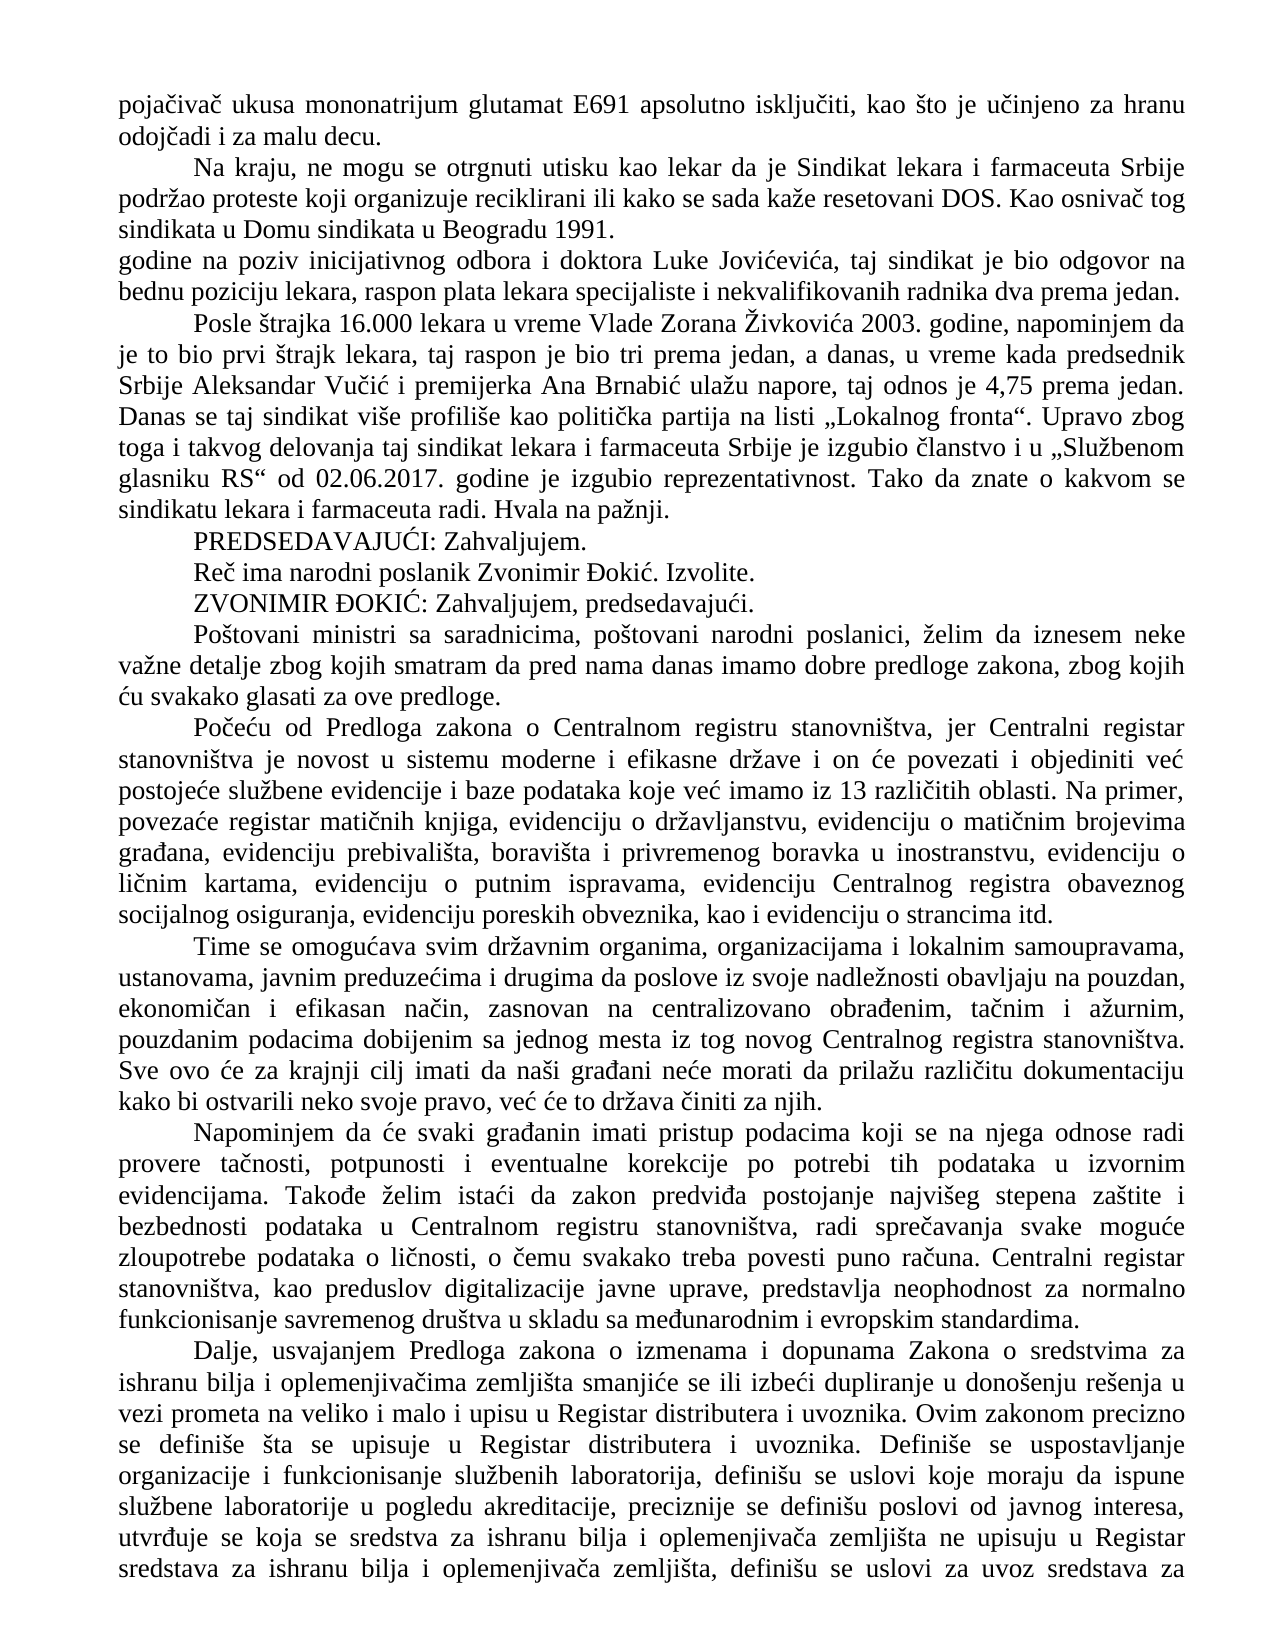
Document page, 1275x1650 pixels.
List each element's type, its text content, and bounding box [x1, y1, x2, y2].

text Poštovani ministri sa saradnicima, poštovani narodni poslanici, želim da iznesem neke važne detalje zbog kojih smatram da pred nama danas imamo dobre predloge zakona, zbog kojih ću svakako glasati za ove predloge. [118, 618, 1186, 712]
text godine na poziv inicijativnog odbora i doktora Luke Jovićevića, taj sindikat je bio odgovor na bednu poziciju lekara, raspon plata lekara specijaliste i nekvalifikovanih radnika dva prema jedan. [118, 244, 1186, 307]
text Time se omogućava svim državnim organima, organizacijama i lokalnim samoupravama, ustanovama, javnim preduzećima i drugima da poslove iz svoje nadležnosti obavljaju na pouzdan, ekonomičan i efikasan način, zasnovan na centralizovano obrađenim, tačnim i ažurnim, pouzdanim podacima dobijenim sa jednog mesta iz tog novog Centralnog registra stanovništva. Sve ovo će za krajnji cilj imati da naši građani neće morati da prilažu različitu dokumentaciju kako bi ostvarili neko svoje pravo, već će to država činiti za njih. [118, 929, 1186, 1116]
text ZVONIMIR ĐOKIĆ: Zahvaljujem, predsedavajući. [118, 587, 1186, 618]
text Na kraju, ne mogu se otrgnuti utisku kao lekar da je Sindikat lekara i farmaceuta Srbije podržao proteste koji organizuje reciklirani ili kako se sada kaže resetovani DOS. Kao osnivač tog sindikata u Domu sindikata u Beogradu 1991. [118, 151, 1186, 244]
text Posle štrajka 16.000 lekara u vreme Vlade Zorana Živkovića 2003. godine, napominjem da je to bio prvi štrajk lekara, taj raspon je bio tri prema jedan, a danas, u vreme kada predsednik Srbije Aleksandar Vučić i premijerka Ana Brnabić ulažu napore, taj odnos je 4,75 prema jedan. Danas se taj sindikat više profiliše kao politička partija na listi „Lokalnog fronta“. Upravo zbog toga i takvog delovanja taj sindikat lekara i farmaceuta Srbije je izgubio članstvo i u „Službenom glasniku RS“ od 02.06.2017. godine je izgubio reprezentativnost. Tako da znate o kakvom se sindikatu lekara i farmaceuta radi. Hvala na pažnji. [118, 307, 1186, 525]
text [118, 1334, 1186, 1584]
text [118, 89, 1186, 151]
text Počeću od Predloga zakona o Centralnom registru stanovništva, jer Centralni registar stanovništva je novost u sistemu moderne i efikasne države i on će povezati i objediniti već postojeće službene evidencije i baze podataka koje već imamo iz 13 različitih oblasti. Na primer, povezaće registar matičnih knjiga, evidenciju o državljanstvu, evidenciju o matičnim brojevima građana, evidenciju prebivališta, boravišta i privremenog boravka u inostranstvu, evidenciju o ličnim kartama, evidenciju o putnim ispravama, evidenciju Centralnog registra obaveznog socijalnog osiguranja, evidenciju poreskih obveznika, kao i evidenciju o strancima itd. [118, 712, 1186, 929]
text Napominjem da će svaki građanin imati pristup podacima koji se na njega odnose radi provere tačnosti, potpunosti i eventualne korekcije po potrebi tih podataka u izvornim evidencijama. Takođe želim istaći da zakon predviđa postojanje najvišeg stepena zaštite i bezbednosti podataka u Centralnom registru stanovništva, radi sprečavanja svake moguće zloupotrebe podataka o ličnosti, o čemu svakako treba povesti puno računa. Centralni registar stanovništva, kao preduslov digitalizacije javne uprave, predstavlja neophodnost za normalno funkcionisanje savremenog društva u skladu sa međunarodnim i evropskim standardima. [118, 1116, 1186, 1334]
text Reč ima narodni poslanik Zvonimir Đokić. Izvolite. [118, 556, 1186, 587]
text PREDSEDAVAJUĆI: Zahvaljujem. [118, 525, 1186, 556]
